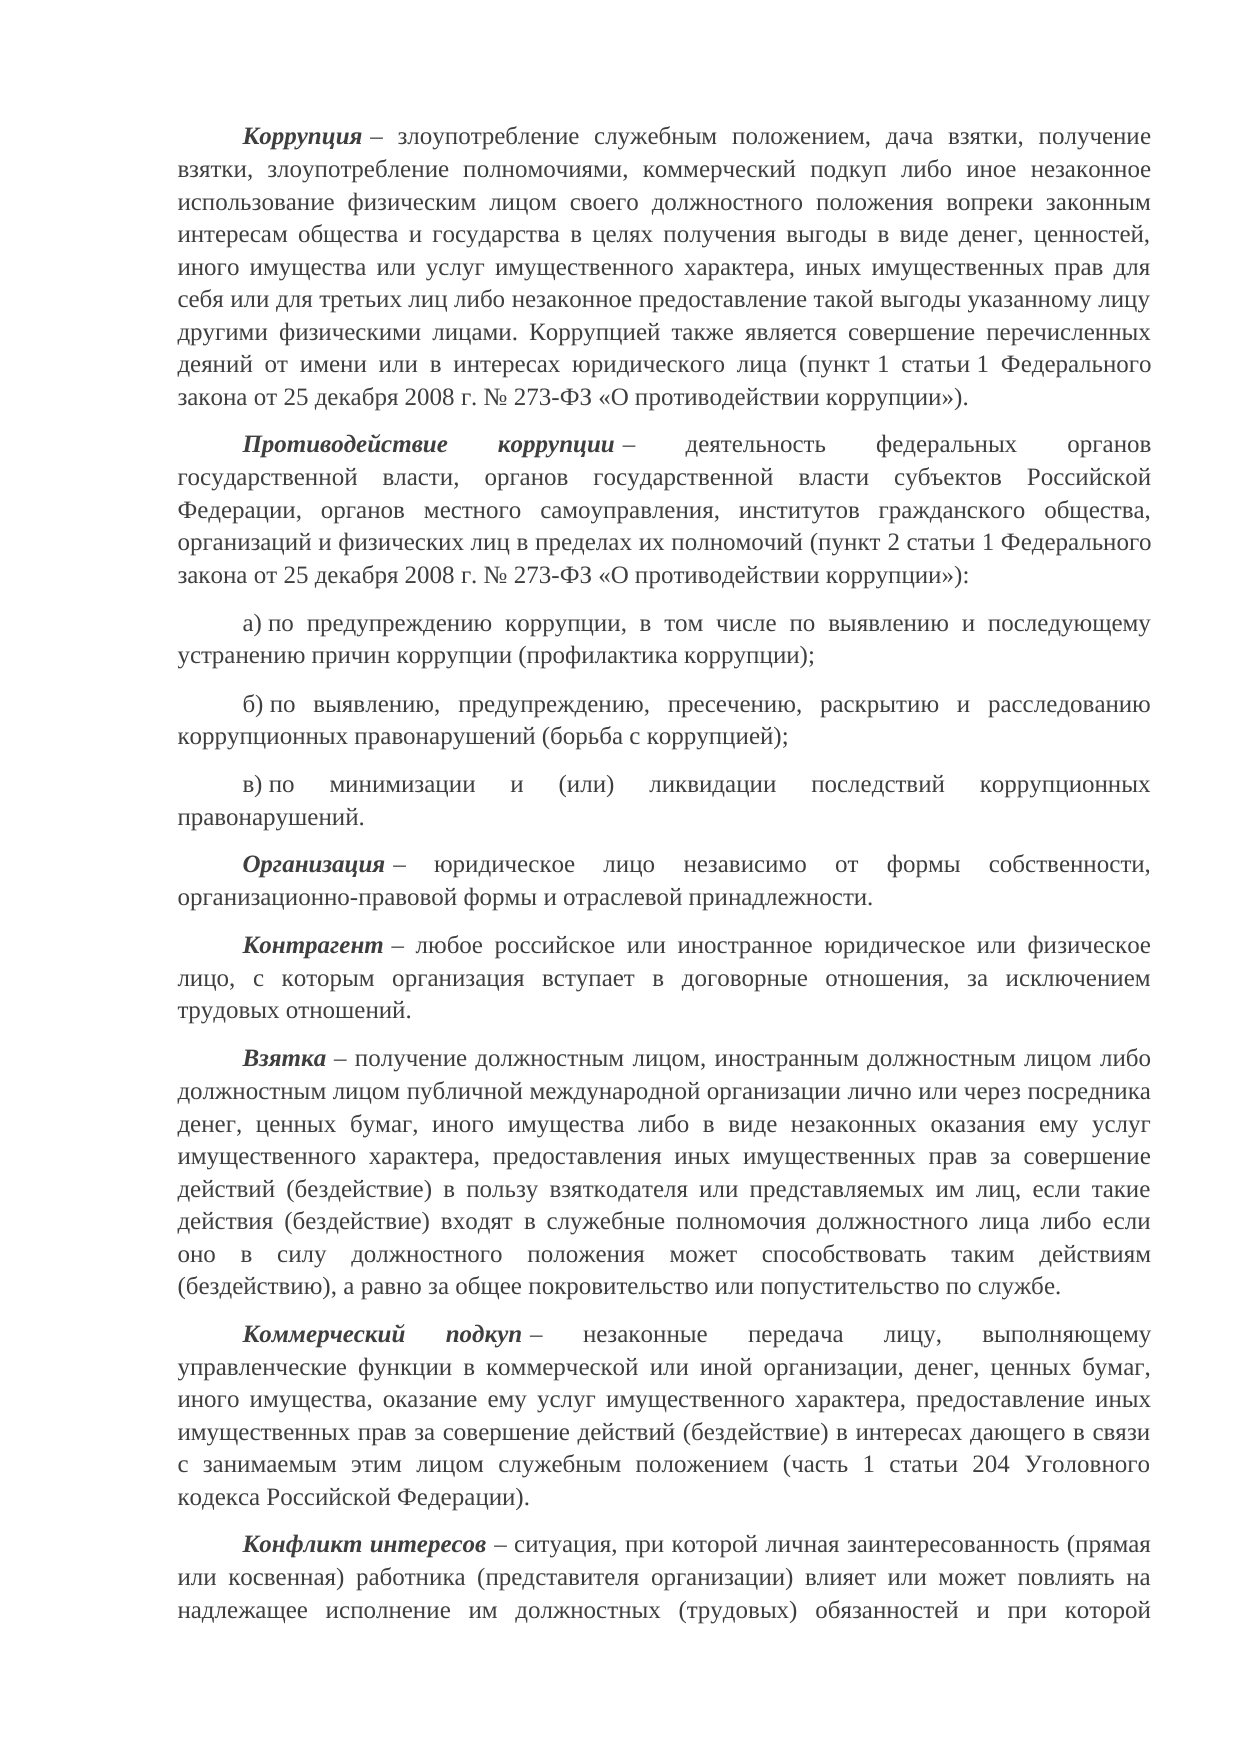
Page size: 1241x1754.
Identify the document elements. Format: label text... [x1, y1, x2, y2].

text б) по выявлению, предупреждению, пресечению, раскрытию и расследованию коррупционных правонарушений (борьба с коррупцией); [177, 685, 1152, 750]
text Противодействие коррупции – деятельность федеральных органов государственной власти, органов государственной власти субъектов Российской Федерации, органов местного самоуправления, институтов гражданского общества, организаций и физических лиц в пределах их полномочий (пункт 2 статьи 1 Федерального закона от 25 декабря 2008 г. № 273-ФЗ «О противодействии коррупции»): [177, 426, 1152, 589]
text а) по предупреждению коррупции, в том числе по выявлению и последующему устранению причин коррупции (профилактика коррупции); [177, 604, 1152, 669]
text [177, 1526, 1152, 1624]
text Взятка – получение должностным лицом, иностранным должностным лицом либо должностным лицом публичной международной организации лично или через посредника денег, ценных бумаг, иного имущества либо в виде незаконных оказания ему услуг имущественного характера, предоставления иных имущественных прав за совершение действий (бездействие) в пользу взяткодателя или представляемых им лиц, если такие действия (бездействие) входят в служебные полномочия должностного лица либо если оно в силу должностного положения может способствовать таким действиям (бездействию), а равно за общее покровительство или попустительство по службе. [177, 1040, 1152, 1300]
text Коммерческий подкуп – незаконные передача лицу, выполняющему управленческие функции в коммерческой или иной организации, денег, ценных бумаг, иного имущества, оказание ему услуг имущественного характера, предоставление иных имущественных прав за совершение действий (бездействие) в интересах дающего в связи с занимаемым этим лицом служебным положением (часть 1 статьи 204 Уголовного кодекса Российской Федерации). [177, 1316, 1152, 1511]
text Контрагент – любое российское или иностранное юридическое или физическое лицо, с которым организация вступает в договорные отношения, за исключением трудовых отношений. [177, 927, 1152, 1024]
text в) по минимизации и (или) ликвидации последствий коррупционных правонарушений. [177, 766, 1152, 831]
text Коррупция – злоупотребление служебным положением, дача взятки, получение взятки, злоупотребление полномочиями, коммерческий подкуп либо иное незаконное использование физическим лицом своего должностного положения вопреки законным интересам общества и государства в целях получения выгоды в виде денег, ценностей, иного имущества или услуг имущественного характера, иных имущественных прав для себя или для третьих лиц либо незаконное предоставление такой выгоды указанному лицу другими физическими лицами. Коррупцией также является совершение перечисленных деяний от имени или в интересах юридического лица (пункт 1 статьи 1 Федерального закона от 25 декабря 2008 г. № 273-ФЗ «О противодействии коррупции»). [177, 118, 1152, 411]
text Организация – юридическое лицо независимо от формы собственности, организационно-правовой формы и отраслевой принадлежности. [177, 846, 1152, 911]
